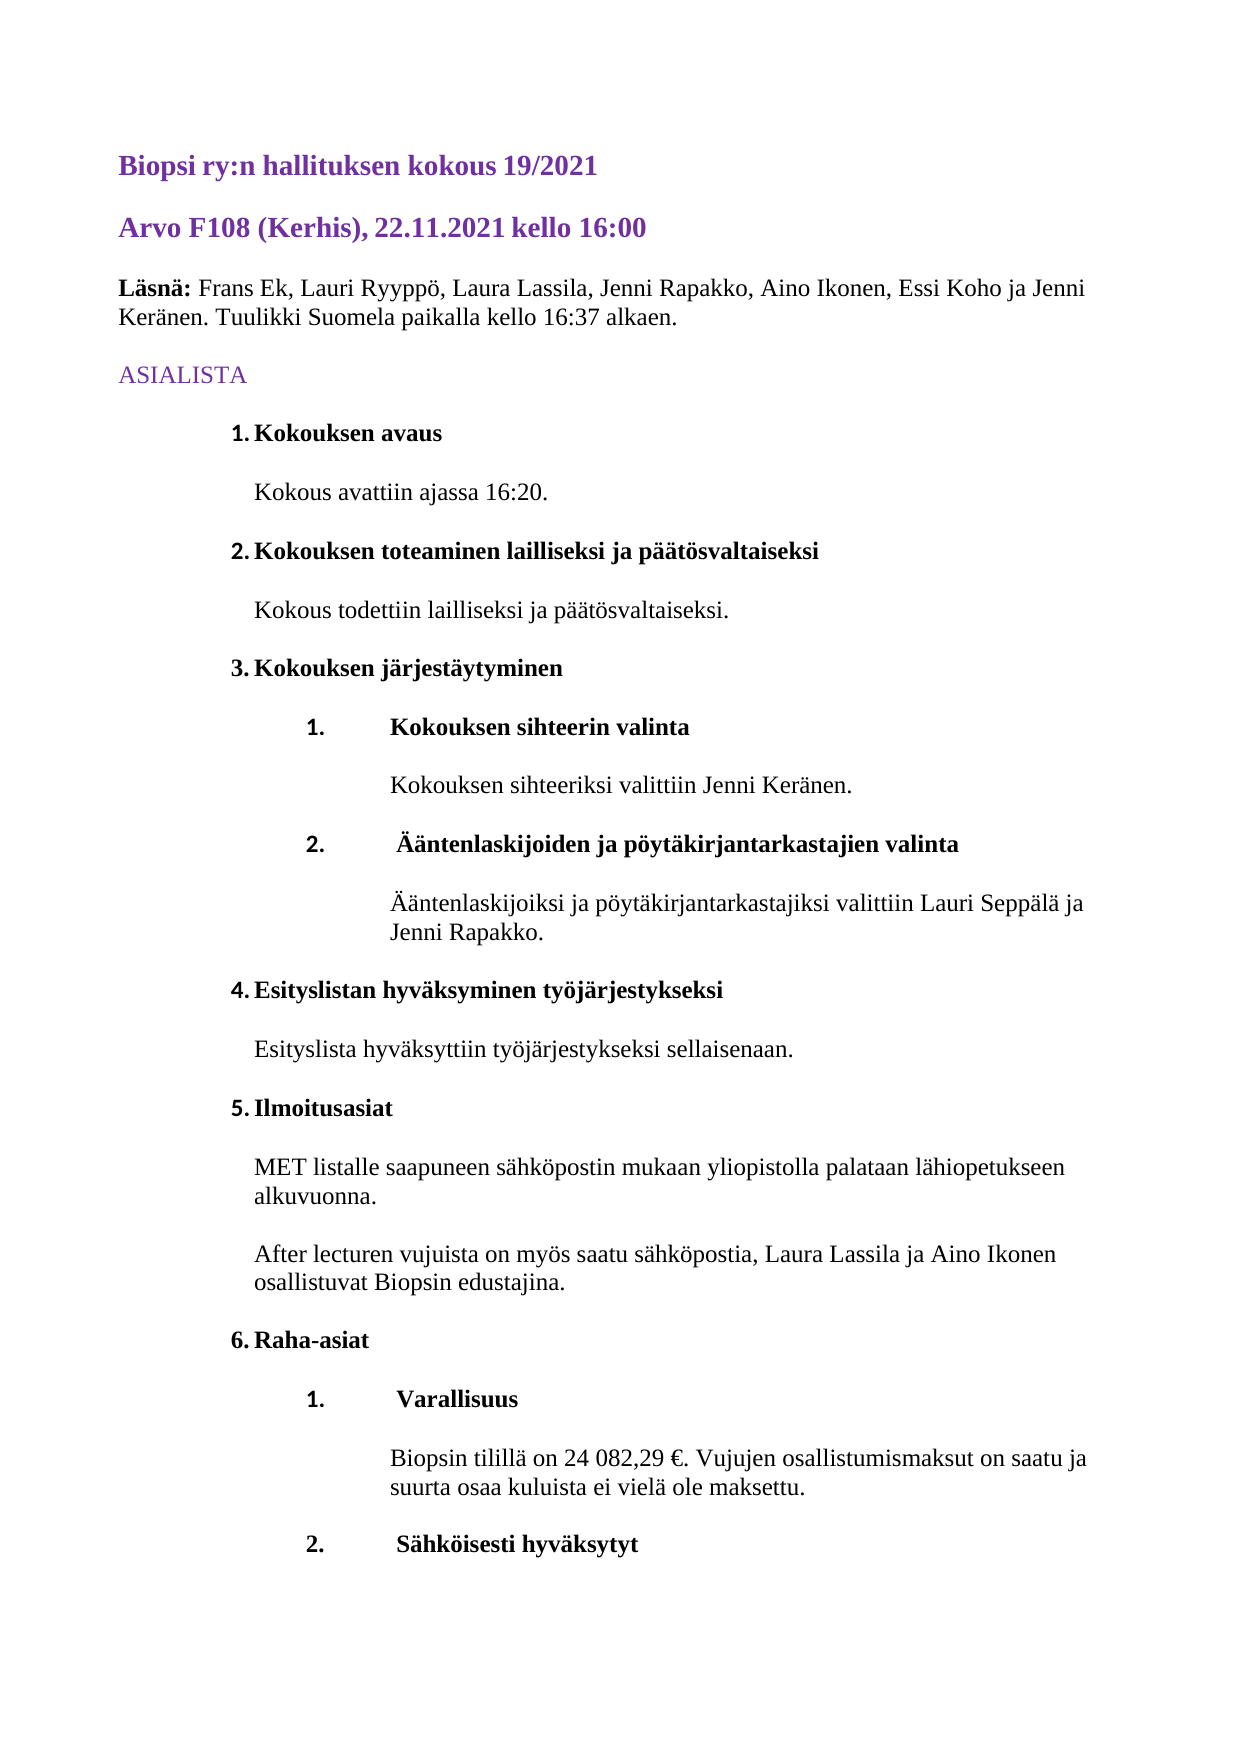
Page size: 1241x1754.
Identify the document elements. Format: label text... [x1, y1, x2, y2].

list Raha-asiat [231, 1325, 1122, 1354]
text Kokouksen sihteeriksi valittiin Jenni Keränen. [390, 770, 1122, 799]
list Varallisuus [306, 1383, 1122, 1414]
text Kokous avattiin ajassa 16:20. [254, 477, 1122, 506]
text Ääntenlaskijoiksi ja pöytäkirjantarkastajiksi valittiin Lauri Seppälä ja Jenni Rapakko. [390, 888, 1122, 946]
list Kokouksen avaus [231, 418, 1122, 448]
text Biopsin tilillä on 24 082,29 €. Vujujen osallistumismaksut on saatu ja suurta osaa kuluista ei vielä ole maksettu. [390, 1443, 1122, 1500]
text MET listalle saapuneen sähköpostin mukaan yliopistolla palataan lähiopetukseen alkuvuonna. [254, 1152, 1122, 1209]
list Kokouksen toteaminen lailliseksi ja päätösvaltaiseksi [231, 535, 1122, 566]
text Esityslista hyväksyttiin työjärjestykseksi sellaisenaan. [254, 1034, 1122, 1063]
text Kokous todettiin lailliseksi ja päätösvaltaiseksi. [254, 595, 1122, 624]
list Ääntenlaskijoiden ja pöytäkirjantarkastajien valinta [306, 828, 1122, 859]
list Kokouksen järjestäytyminen [231, 653, 1122, 682]
text Läsnä: Frans Ek, Lauri Ryyppö, Laura Lassila, Jenni Rapakko, Aino Ikonen, Essi Koho ja Jenni Keränen. Tuulikki Suomela paikalla kello 16:37 alkaen. [118, 273, 1122, 331]
list Sähköisesti hyväksytyt [306, 1529, 1122, 1558]
text Arvo F108 (Kerhis), 22.11.2021 kello 16:00 [118, 210, 1122, 244]
text After lecturen vujuista on myös saatu sähköpostia, Laura Lassila ja Aino Ikonen osallistuvat Biopsin edustajina. [254, 1239, 1122, 1296]
list Esityslistan hyväksyminen työjärjestykseksi [231, 975, 1122, 1005]
list Ilmoitusasiat [231, 1092, 1122, 1123]
text Biopsi ry:n hallituksen kokous 19/2021 [118, 148, 1122, 181]
list Kokouksen sihteerin valinta [306, 711, 1122, 741]
text ASIALISTA [118, 360, 1122, 388]
